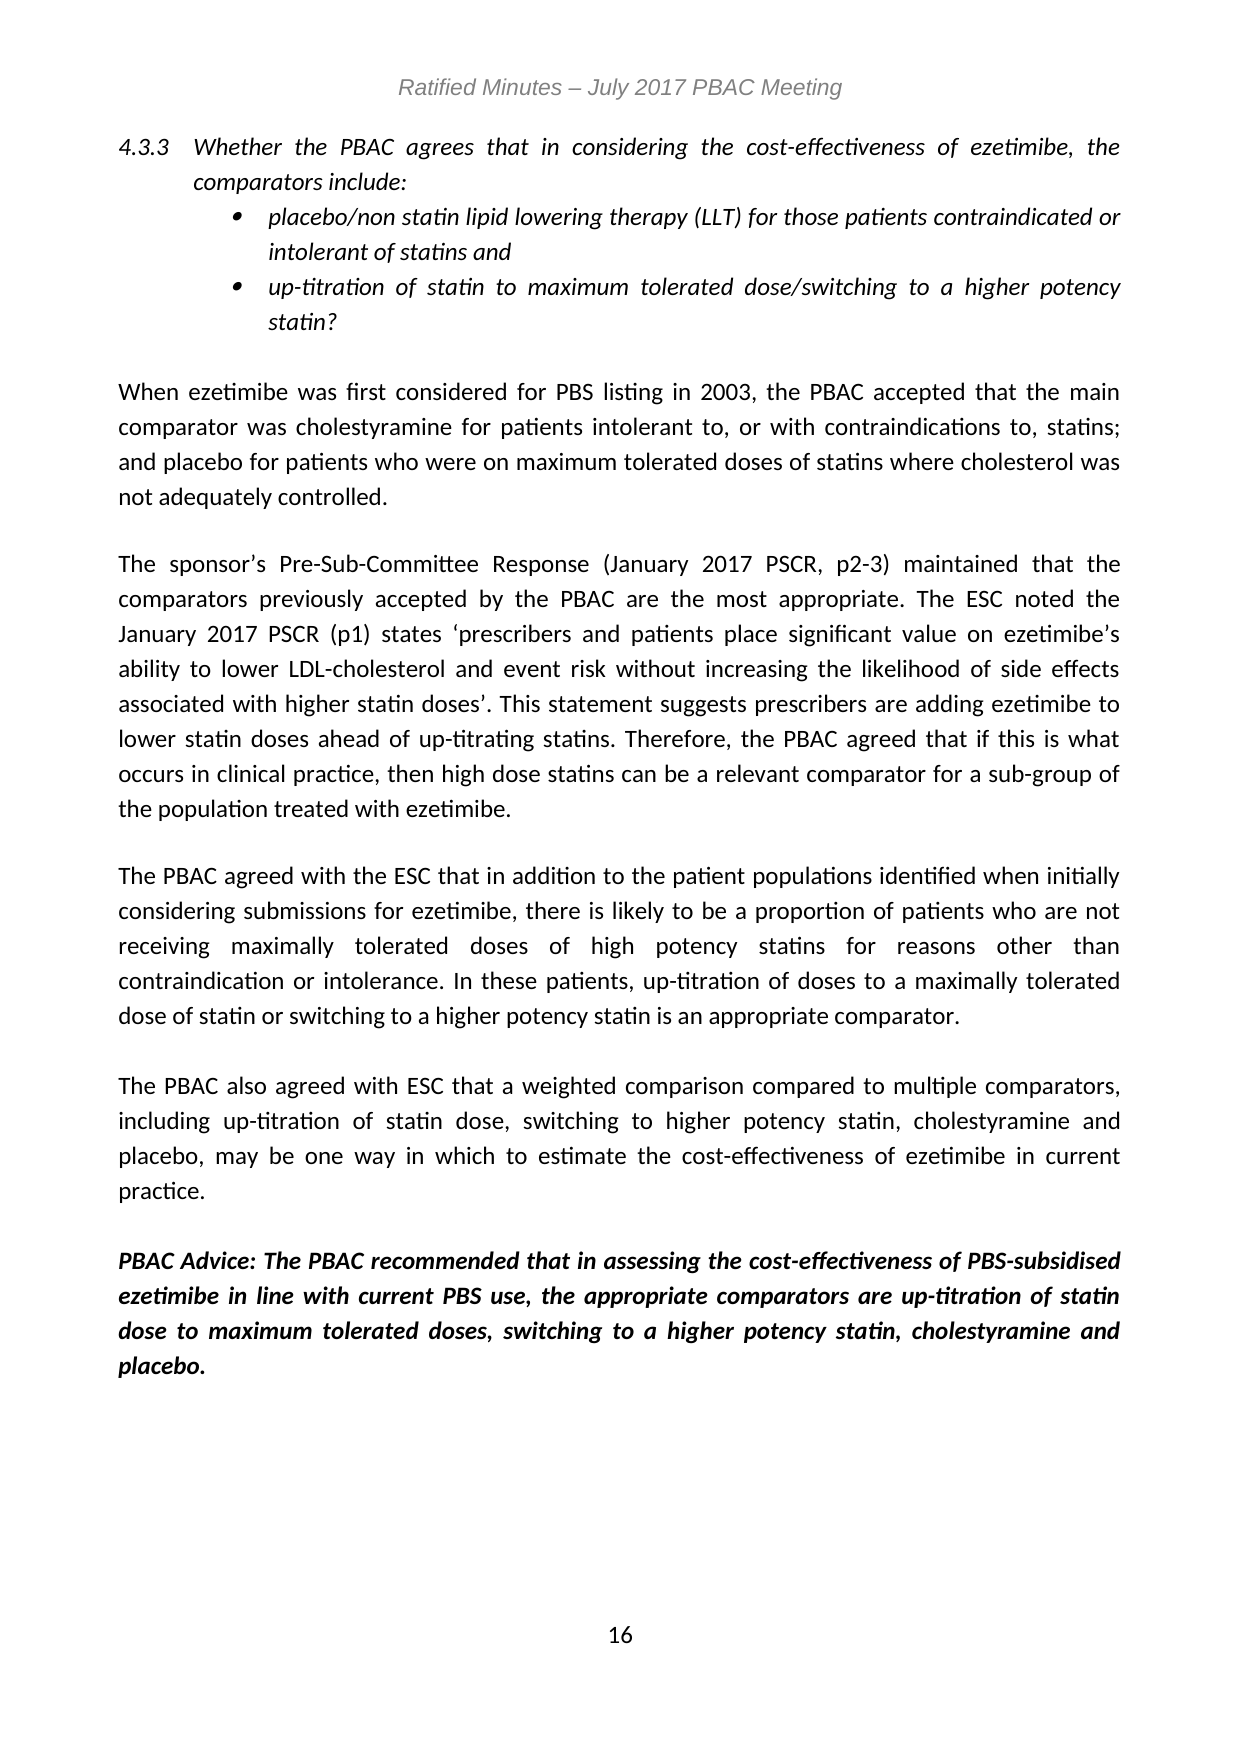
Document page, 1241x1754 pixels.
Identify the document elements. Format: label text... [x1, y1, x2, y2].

text The sponsor’s Pre-Sub-Committee Response (January 2017 PSCR, p2-3) maintained that the comparators previously accepted by the PBAC are the most appropriate. The ESC noted the January 2017 PSCR (p1) states ‘prescribers and patients place significant value on ezetimibe’s ability to lower LDL-cholesterol and event risk without increasing the likelihood of side effects associated with higher statin doses’. This statement suggests prescribers are adding ezetimibe to lower statin doses ahead of up-titrating statins. Therefore, the PBAC agreed that if this is what occurs in clinical practice, then high dose statins can be a relevant comparator for a sub-group of the population treated with ezetimibe. [118, 548, 1122, 823]
text The PBAC also agreed with ESC that a weighted comparison compared to multiple comparators, including up-titration of statin dose, switching to higher potency statin, cholestyramine and placebo, may be one way in which to estimate the cost-effectiveness of ezetimibe in current practice. [118, 1070, 1122, 1206]
subtitle 4.3.3 Whether the PBAC agrees that in considering the cost-effectiveness of ezetimibe, the comparators include: [118, 131, 1122, 196]
text The PBAC agreed with the ESC that in addition to the patient populations identified when initially considering submissions for ezetimibe, there is likely to be a proportion of patients who are not receiving maximally tolerated doses of high potency statins for reasons other than contraindication or intolerance. In these patients, up-titration of doses to a maximally tolerated dose of statin or switching to a higher potency statin is an appropriate comparator. [118, 860, 1122, 1031]
list up-titration of statin to maximum tolerated dose/switching to a higher potency statin? [231, 271, 1122, 336]
text PBAC Advice: The PBAC recommended that in assessing the cost-effectiveness of PBS-subsidised ezetimibe in line with current PBS use, the appropriate comparators are up-titration of statin dose to maximum tolerated doses, switching to a higher potency statin, cholestyramine and placebo. [118, 1245, 1122, 1381]
text When ezetimibe was first considered for PBS listing in 2003, the PBAC accepted that the main comparator was cholestyramine for patients intolerant to, or with contraindications to, statins; and placebo for patients who were on maximum tolerated doses of statins where cholesterol was not adequately controlled. [118, 376, 1122, 511]
list placebo/non statin lipid lowering therapy (LLT) for those patients contraindicated or intolerant of statins and [231, 201, 1122, 266]
